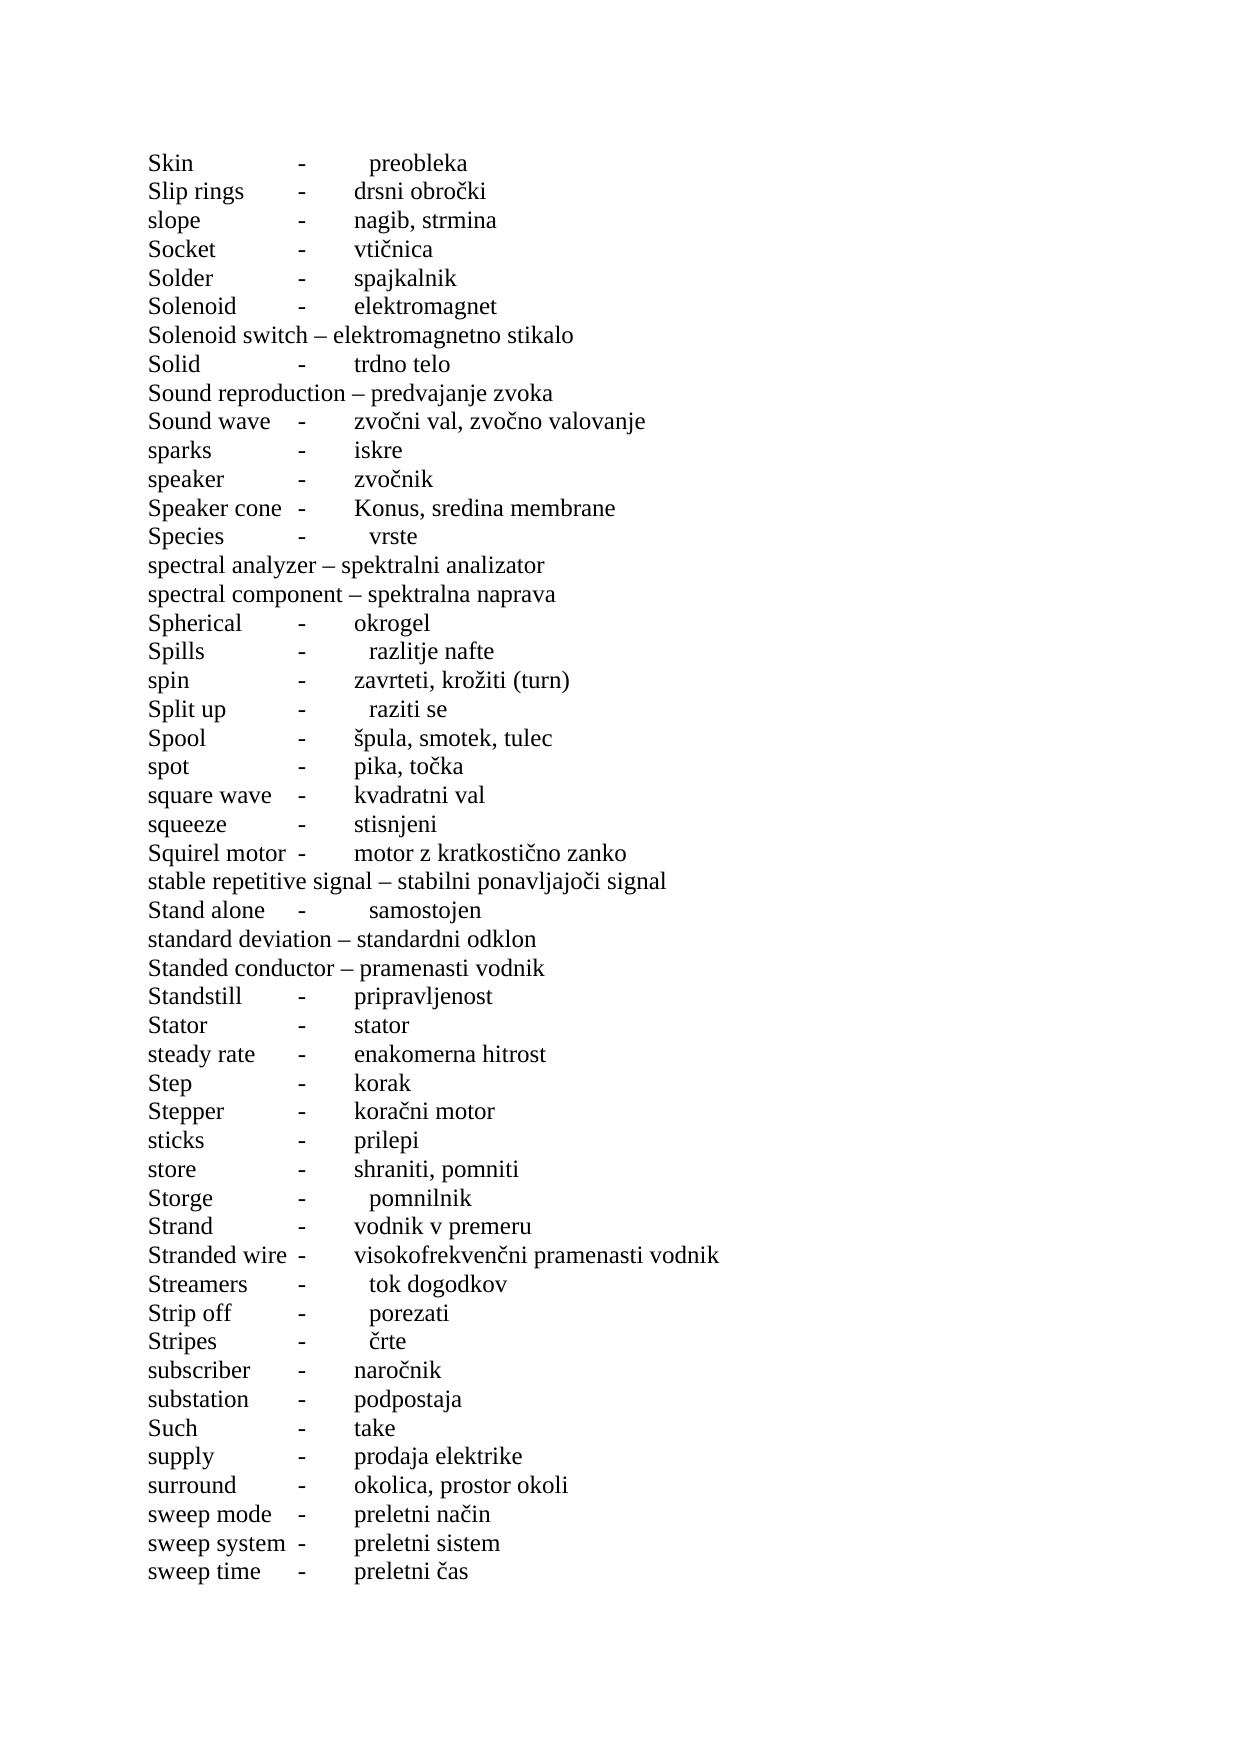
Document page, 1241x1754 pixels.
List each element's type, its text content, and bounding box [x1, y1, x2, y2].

text squeeze - stisnjeni [148, 809, 1093, 838]
text Spherical - okrogel [148, 608, 1093, 636]
text sweep time - preletni čas [148, 1556, 1093, 1585]
text sparks - iskre [148, 435, 1093, 464]
text Stator - stator [148, 1010, 1093, 1039]
text surround - okolica, prostor okoli [148, 1470, 1093, 1499]
text Spool - špula, smotek, tulec [148, 723, 1093, 751]
text subscriber - naročnik [148, 1355, 1093, 1384]
text Skin - preobleka [148, 148, 1093, 176]
text supply - prodaja elektrike [148, 1441, 1093, 1470]
text Squirel motor - motor z kratkostično zanko [148, 838, 1093, 866]
text substation - podpostaja [148, 1384, 1093, 1413]
text spin - zavrteti, krožiti (turn) [148, 665, 1093, 694]
text sweep mode - preletni način [148, 1499, 1093, 1528]
text Storge - pomnilnik [148, 1183, 1093, 1211]
text Solenoid switch – elektromagnetno stikalo [148, 320, 1093, 349]
text Strand - vodnik v premeru [148, 1211, 1093, 1240]
text Strip off - porezati [148, 1298, 1093, 1326]
text Speaker cone - Konus, sredina membrane [148, 493, 1093, 521]
text Stand alone - samostojen [148, 895, 1093, 924]
text Solid - trdno telo [148, 349, 1093, 378]
text Solder - spajkalnik [148, 263, 1093, 291]
text Streamers - tok dogodkov [148, 1269, 1093, 1298]
text Slip rings - drsni obročki [148, 176, 1093, 205]
text Split up - raziti se [148, 694, 1093, 723]
text Stripes - črte [148, 1326, 1093, 1355]
text spectral analyzer – spektralni analizator [148, 550, 1093, 579]
text Sound reproduction – predvajanje zvoka [148, 378, 1093, 406]
text Standed conductor – pramenasti vodnik [148, 953, 1093, 981]
text spectral component – spektralna naprava [148, 579, 1093, 608]
text Sound wave - zvočni val, zvočno valovanje [148, 406, 1093, 435]
text square wave - kvadratni val [148, 780, 1093, 809]
text Such - take [148, 1413, 1093, 1441]
text sweep system - preletni sistem [148, 1528, 1093, 1556]
text Stranded wire - visokofrekvenčni pramenasti vodnik [148, 1240, 1093, 1269]
text slope - nagib, strmina [148, 205, 1093, 234]
text Stepper - koračni motor [148, 1096, 1093, 1125]
text Spills - razlitje nafte [148, 636, 1093, 665]
text sticks - prilepi [148, 1125, 1093, 1154]
text Socket - vtičnica [148, 234, 1093, 263]
text Standstill - pripravljenost [148, 981, 1093, 1010]
text Step - korak [148, 1068, 1093, 1096]
text steady rate - enakomerna hitrost [148, 1039, 1093, 1068]
text standard deviation – standardni odklon [148, 924, 1093, 953]
text spot - pika, točka [148, 751, 1093, 780]
text Species - vrste [148, 521, 1093, 550]
text stable repetitive signal – stabilni ponavljajoči signal [148, 866, 1093, 895]
text Solenoid - elektromagnet [148, 291, 1093, 320]
text store - shraniti, pomniti [148, 1154, 1093, 1183]
text speaker - zvočnik [148, 464, 1093, 493]
